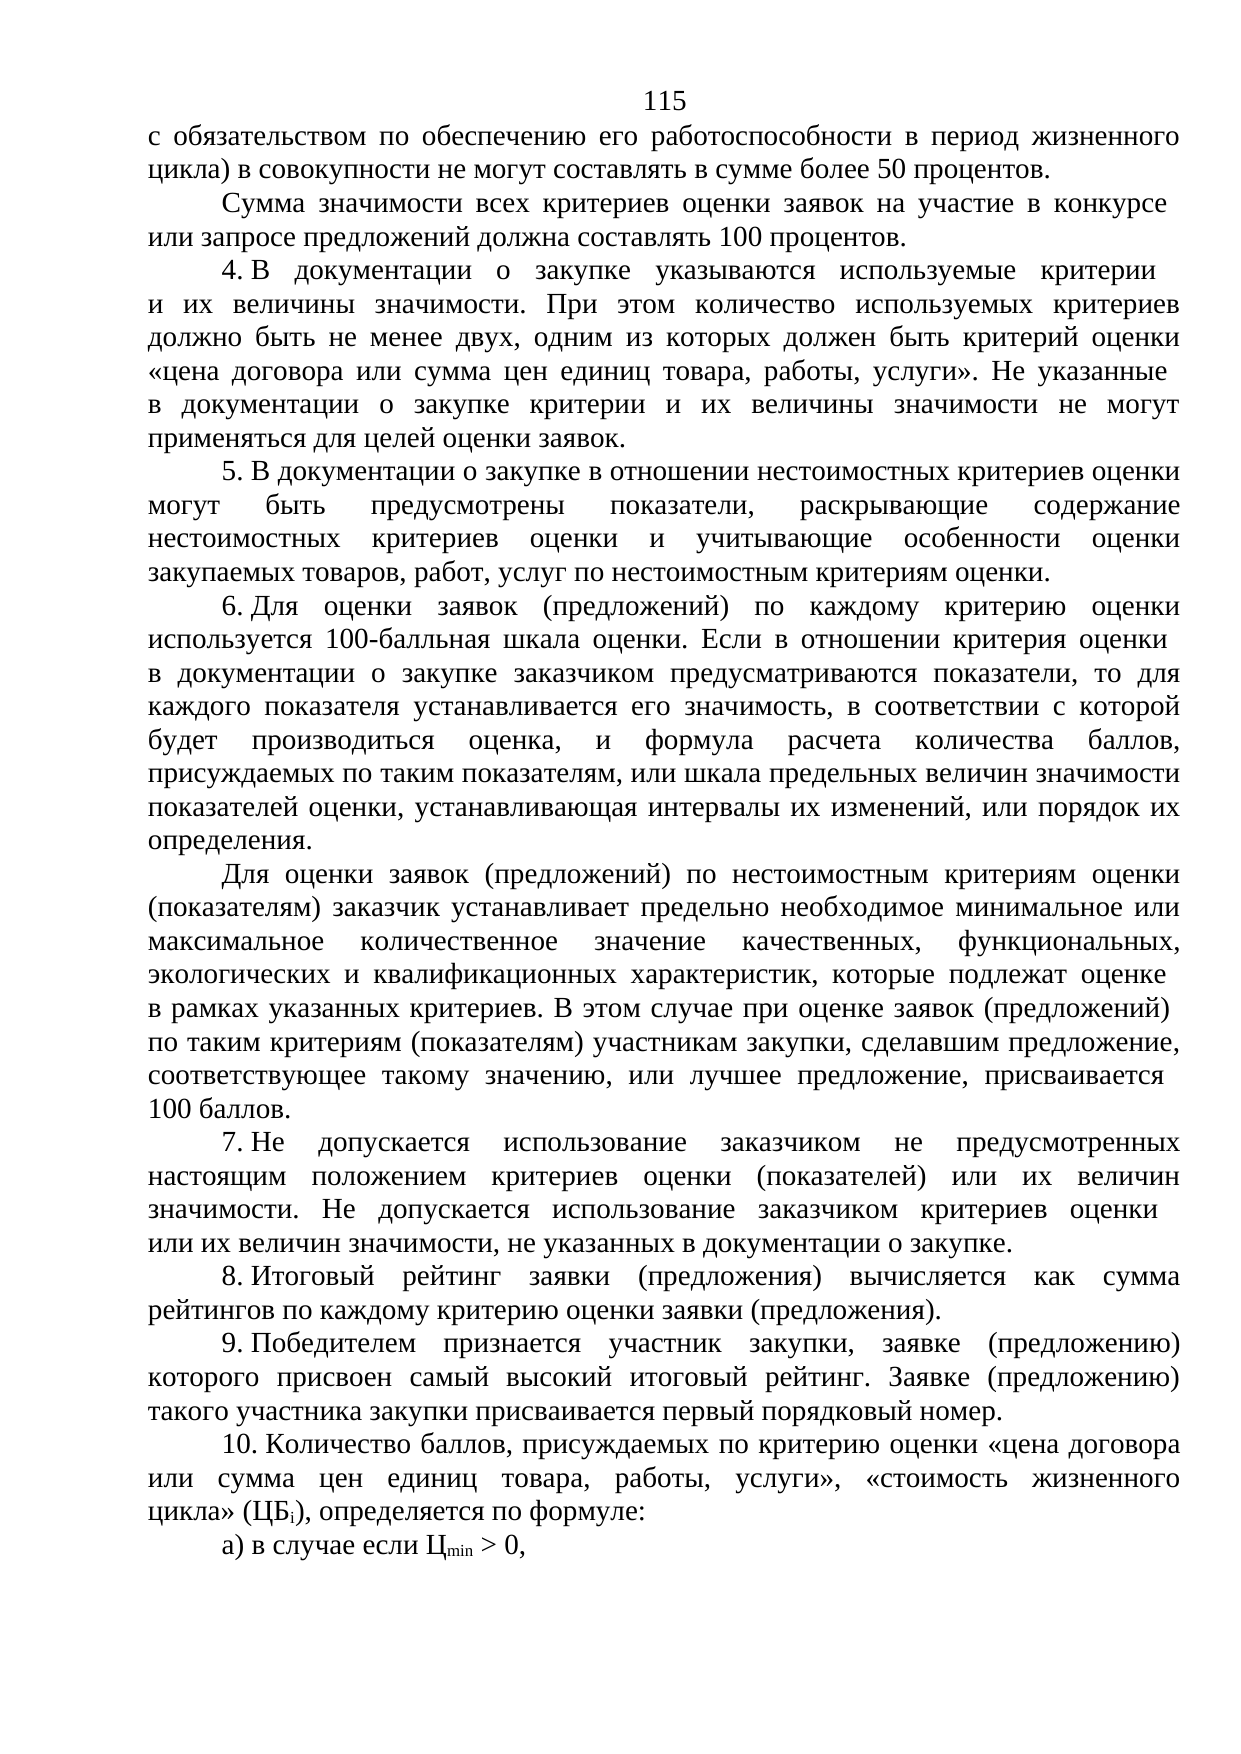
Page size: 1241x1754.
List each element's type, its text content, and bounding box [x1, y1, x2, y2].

text а) в случае если Цmin > 0, [148, 1527, 1181, 1560]
text 10. Количество баллов, присуждаемых по критерию оценки «цена договора или сумма цен единиц товара, работы, услуги», «стоимость жизненного цикла» (ЦБi), определяется по формуле: [148, 1426, 1181, 1527]
text Сумма значимости всех критериев оценки заявок на участие в конкурсе или запросе предложений должна составлять 100 процентов. [148, 185, 1181, 252]
text 7. Не допускается использование заказчиком не предусмотренных настоящим положением критериев оценки (показателей) или их величин значимости. Не допускается использование заказчиком критериев оценки или их величин значимости, не указанных в документации о закупке. [148, 1124, 1181, 1258]
text 5. В документации о закупке в отношении нестоимостных критериев оценки могут быть предусмотрены показатели, раскрывающие содержание нестоимостных критериев оценки и учитывающие особенности оценки закупаемых товаров, работ, услуг по нестоимостным критериям оценки. [148, 453, 1181, 588]
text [148, 118, 1181, 185]
text 6. Для оценки заявок (предложений) по каждому критерию оценки используется 100-балльная шкала оценки. Если в отношении критерия оценки в документации о закупке заказчиком предусматриваются показатели, то для каждого показателя устанавливается его значимость, в соответствии с которой будет производиться оценка, и формула расчета количества баллов, присуждаемых по таким показателям, или шкала предельных величин значимости показателей оценки, устанавливающая интервалы их изменений, или порядок их определения. [148, 588, 1181, 856]
text 8. Итоговый рейтинг заявки (предложения) вычисляется как сумма рейтингов по каждому критерию оценки заявки (предложения). [148, 1258, 1181, 1326]
text 4. В документации о закупке указываются используемые критерии и их величины значимости. При этом количество используемых критериев должно быть не менее двух, одним из которых должен быть критерий оценки «цена договора или сумма цен единиц товара, работы, услуги». Не указанные в документации о закупке критерии и их величины значимости не могут применяться для целей оценки заявок. [148, 252, 1181, 453]
text Для оценки заявок (предложений) по нестоимостным критериям оценки (показателям) заказчик устанавливает предельно необходимое минимальное или максимальное количественное значение качественных, функциональных, экологических и квалификационных характеристик, которые подлежат оценке в рамках указанных критериев. В этом случае при оценке заявок (предложений) по таким критериям (показателям) участникам закупки, сделавшим предложение, соответствующее такому значению, или лучшее предложение, присваивается 100 баллов. [148, 856, 1181, 1124]
text 9. Победителем признается участник закупки, заявке (предложению) которого присвоен самый высокий итоговый рейтинг. Заявке (предложению) такого участника закупки присваивается первый порядковый номер. [148, 1326, 1181, 1426]
